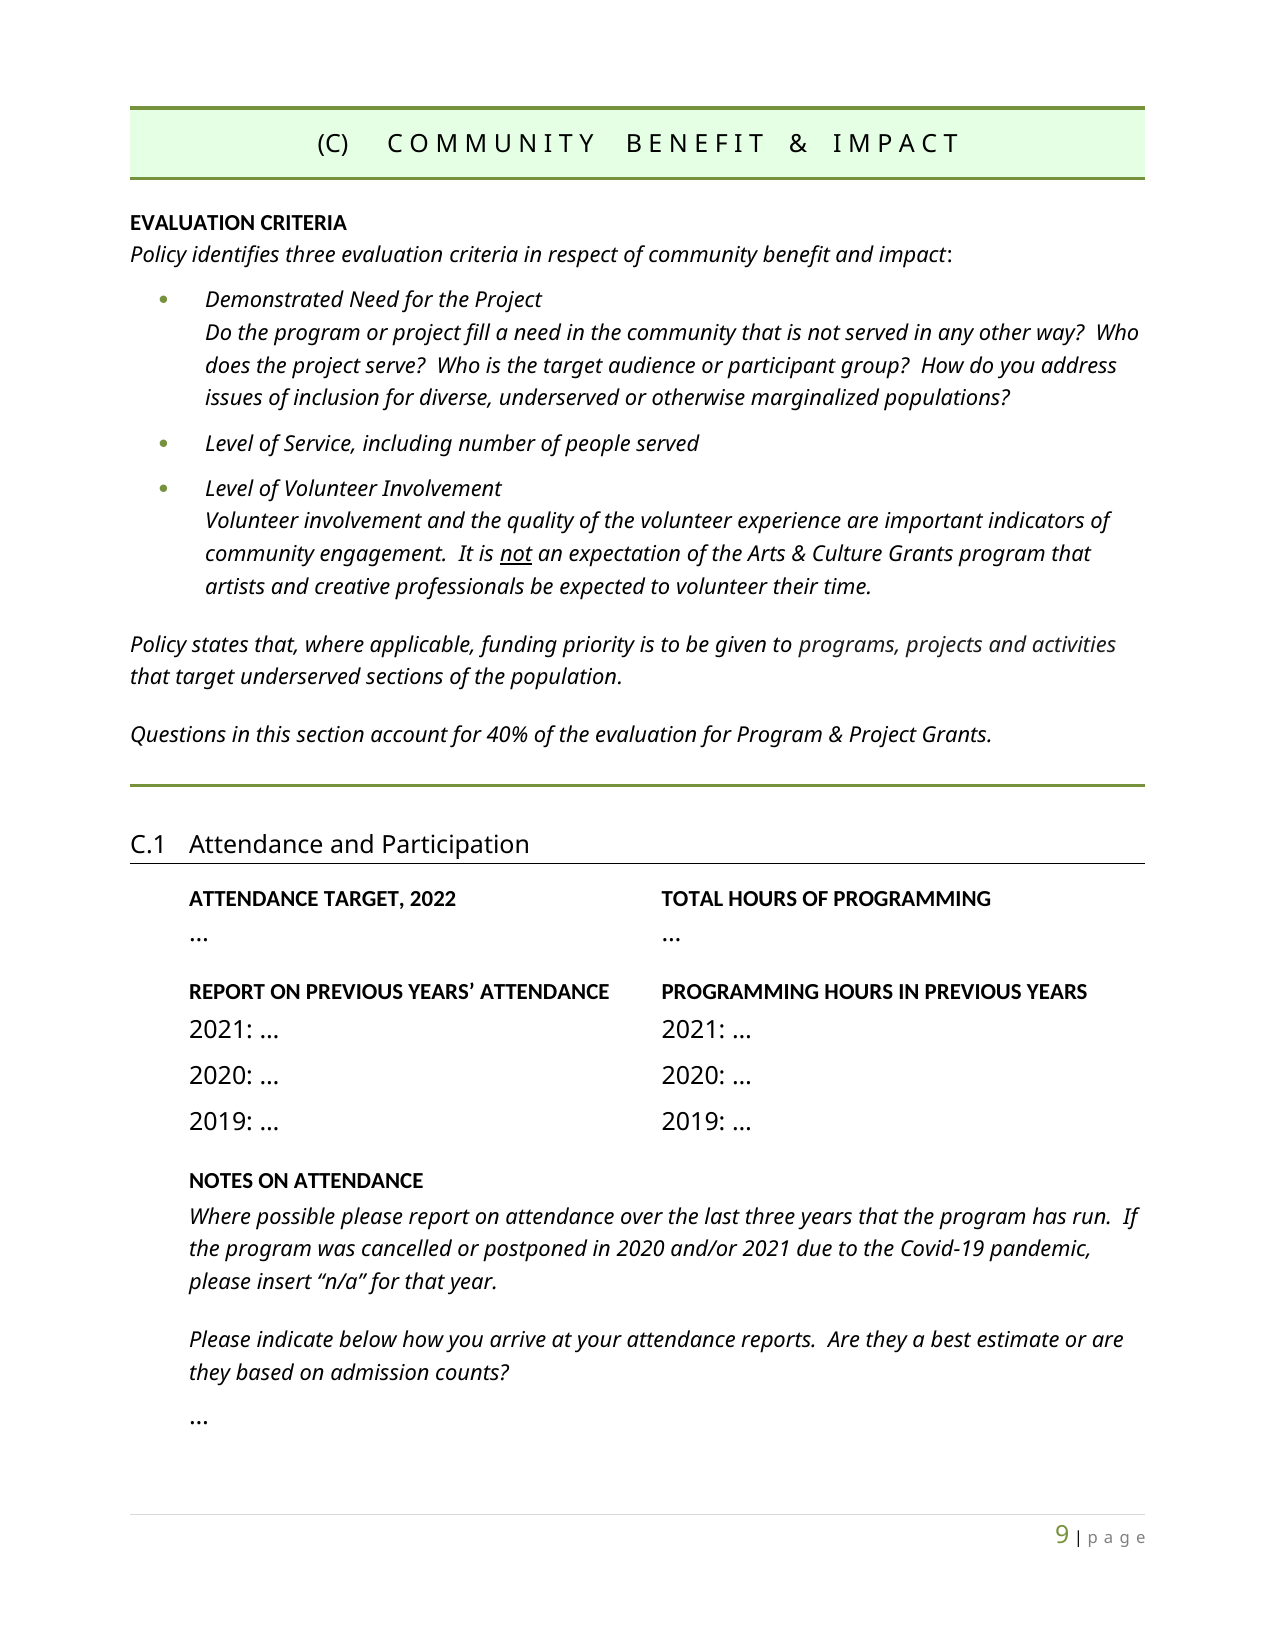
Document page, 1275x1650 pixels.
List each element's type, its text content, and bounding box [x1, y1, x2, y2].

text Policy states that, where applicable, funding priority is to be given to programs, projects and activities that target underserved sections of the population. [130, 629, 1145, 691]
list Level of Service, including number of people served [159, 428, 1145, 457]
text … … [189, 914, 1145, 949]
text 2019: … 2019: … [189, 1103, 1145, 1137]
text (C) C O M M U N I T Y B E N E F I T & I M P A C T [130, 110, 1145, 177]
text EVALUATION CRITERIA [130, 208, 1145, 236]
text Questions in this section account for 40% of the evaluation for Program & Project Grants. [130, 719, 1145, 749]
text Policy identifies three evaluation criteria in respect of community benefit and impact: [130, 239, 1145, 269]
text Where possible please report on attendance over the last three years that the program has run. If the program was cancelled or postponed in 2020 and/or 2021 due to the Covid-19 pandemic, please insert “n/a” for that year. [189, 1201, 1145, 1296]
list Demonstrated Need for the Project Do the program or project fill a need in the community that is not served in any other way? Who does the project serve? Who is the target audience or participant group? How do you address issues of inclusion for diverse, underserved or otherwise marginalized populations? [159, 284, 1145, 412]
text REPORT ON PREVIOUS YEARS’ ATTENDANCE PROGRAMMING HOURS IN PREVIOUS YEARS [189, 977, 1145, 1005]
text C.1 Attendance and Participation [130, 827, 1145, 863]
text 2020: … 2020: … [189, 1058, 1145, 1092]
text … [189, 1397, 1145, 1432]
text NOTES ON ATTENDANCE [189, 1166, 1145, 1194]
text ATTENDANCE TARGET, 2022 TOTAL HOURS OF PROGRAMMING [189, 884, 1145, 912]
text 2021: … 2021: … [189, 1012, 1145, 1046]
list Level of Volunteer Involvement Volunteer involvement and the quality of the volunteer experience are important indicators of community engagement. It is not an expectation of the Arts & Culture Grants program that artists and creative professionals be expected to volunteer their time. [159, 473, 1145, 601]
text Please indicate below how you arrive at your attendance reports. Are they a best estimate or are they based on admission counts? [189, 1324, 1145, 1386]
